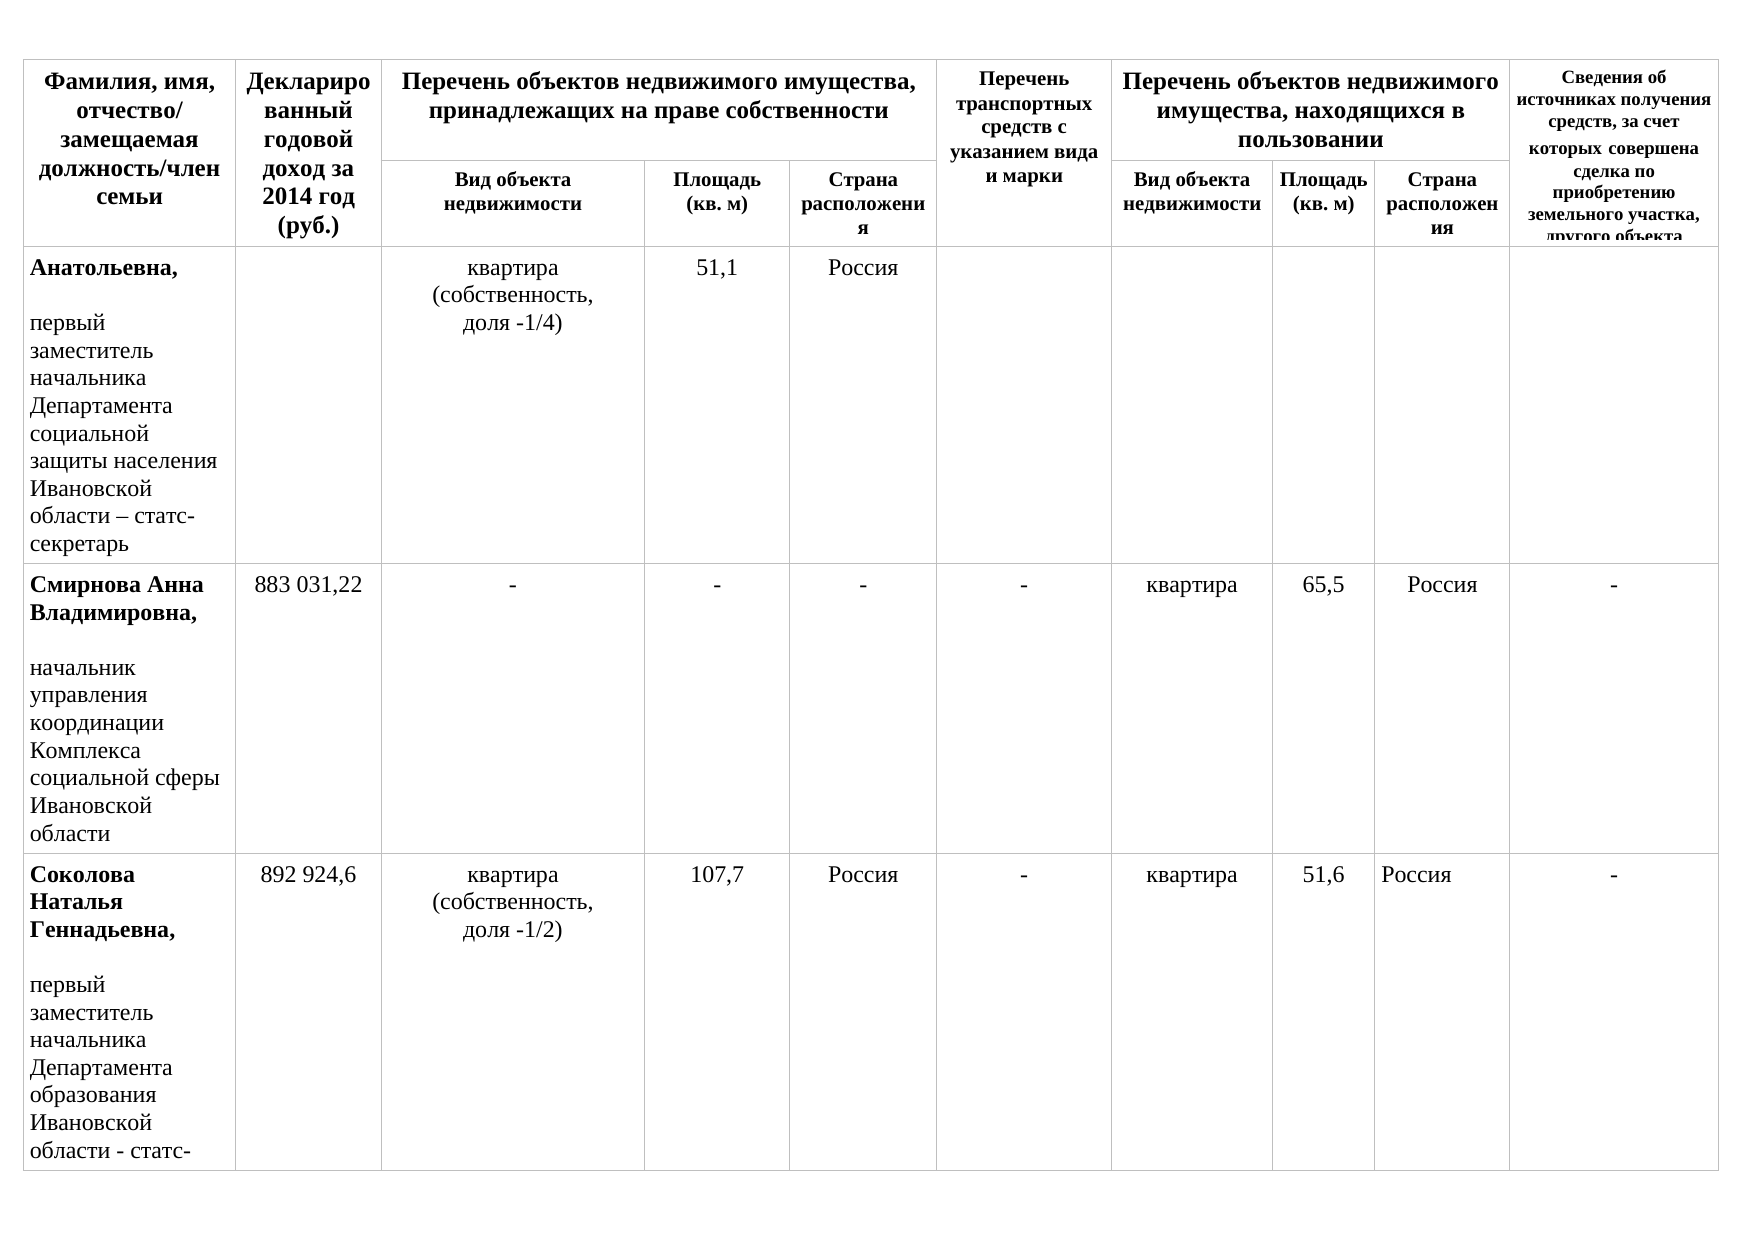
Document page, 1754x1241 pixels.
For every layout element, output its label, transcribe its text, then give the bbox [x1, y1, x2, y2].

table_cell Вид объекта недвижимости [1112, 161, 1272, 246]
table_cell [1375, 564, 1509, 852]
table_header Сведения об источниках получения средств, за счет которых совершена сделка по приобретению земельного участка, другого объекта недвижимого имущества, транспортного средства, ценных бумаг, акций (долей участия, паев в уставных (складочных) капиталах организаций) [1510, 60, 1718, 246]
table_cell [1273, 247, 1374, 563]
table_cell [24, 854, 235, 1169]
table_header Декларированный годовой доход за 2014 год (руб.) [236, 60, 381, 246]
table_header Перечень транспортных средств с указанием вида и марки [937, 60, 1111, 246]
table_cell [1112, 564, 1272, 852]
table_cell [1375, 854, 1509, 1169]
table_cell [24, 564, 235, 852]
table_cell Площадь (кв. м) [645, 161, 789, 246]
table_cell Площадь (кв. м) [1273, 161, 1374, 246]
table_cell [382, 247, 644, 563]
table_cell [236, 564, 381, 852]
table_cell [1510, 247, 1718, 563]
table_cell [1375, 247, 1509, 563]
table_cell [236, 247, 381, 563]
table_cell Вид объекта недвижимости [382, 161, 644, 246]
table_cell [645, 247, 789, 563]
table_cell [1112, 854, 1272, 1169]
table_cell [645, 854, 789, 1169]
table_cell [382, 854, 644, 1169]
table_header Перечень объектов недвижимого имущества, находящихся в пользовании [1112, 60, 1509, 160]
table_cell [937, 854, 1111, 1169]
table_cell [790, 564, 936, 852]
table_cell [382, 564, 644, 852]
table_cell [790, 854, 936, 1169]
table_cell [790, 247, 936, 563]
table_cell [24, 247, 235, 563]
table_header Перечень объектов недвижимого имущества, принадлежащих на праве собственности [382, 60, 936, 160]
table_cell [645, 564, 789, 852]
table_cell Страна расположения [790, 161, 936, 246]
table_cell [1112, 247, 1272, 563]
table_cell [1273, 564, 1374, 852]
table_cell Страна расположения [1375, 161, 1509, 246]
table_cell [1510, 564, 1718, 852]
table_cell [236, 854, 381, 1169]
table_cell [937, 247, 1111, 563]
table_header Фамилия, имя, отчество/ замещаемая должность/член семьи [24, 60, 235, 246]
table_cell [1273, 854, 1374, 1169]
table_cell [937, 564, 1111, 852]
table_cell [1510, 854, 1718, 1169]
